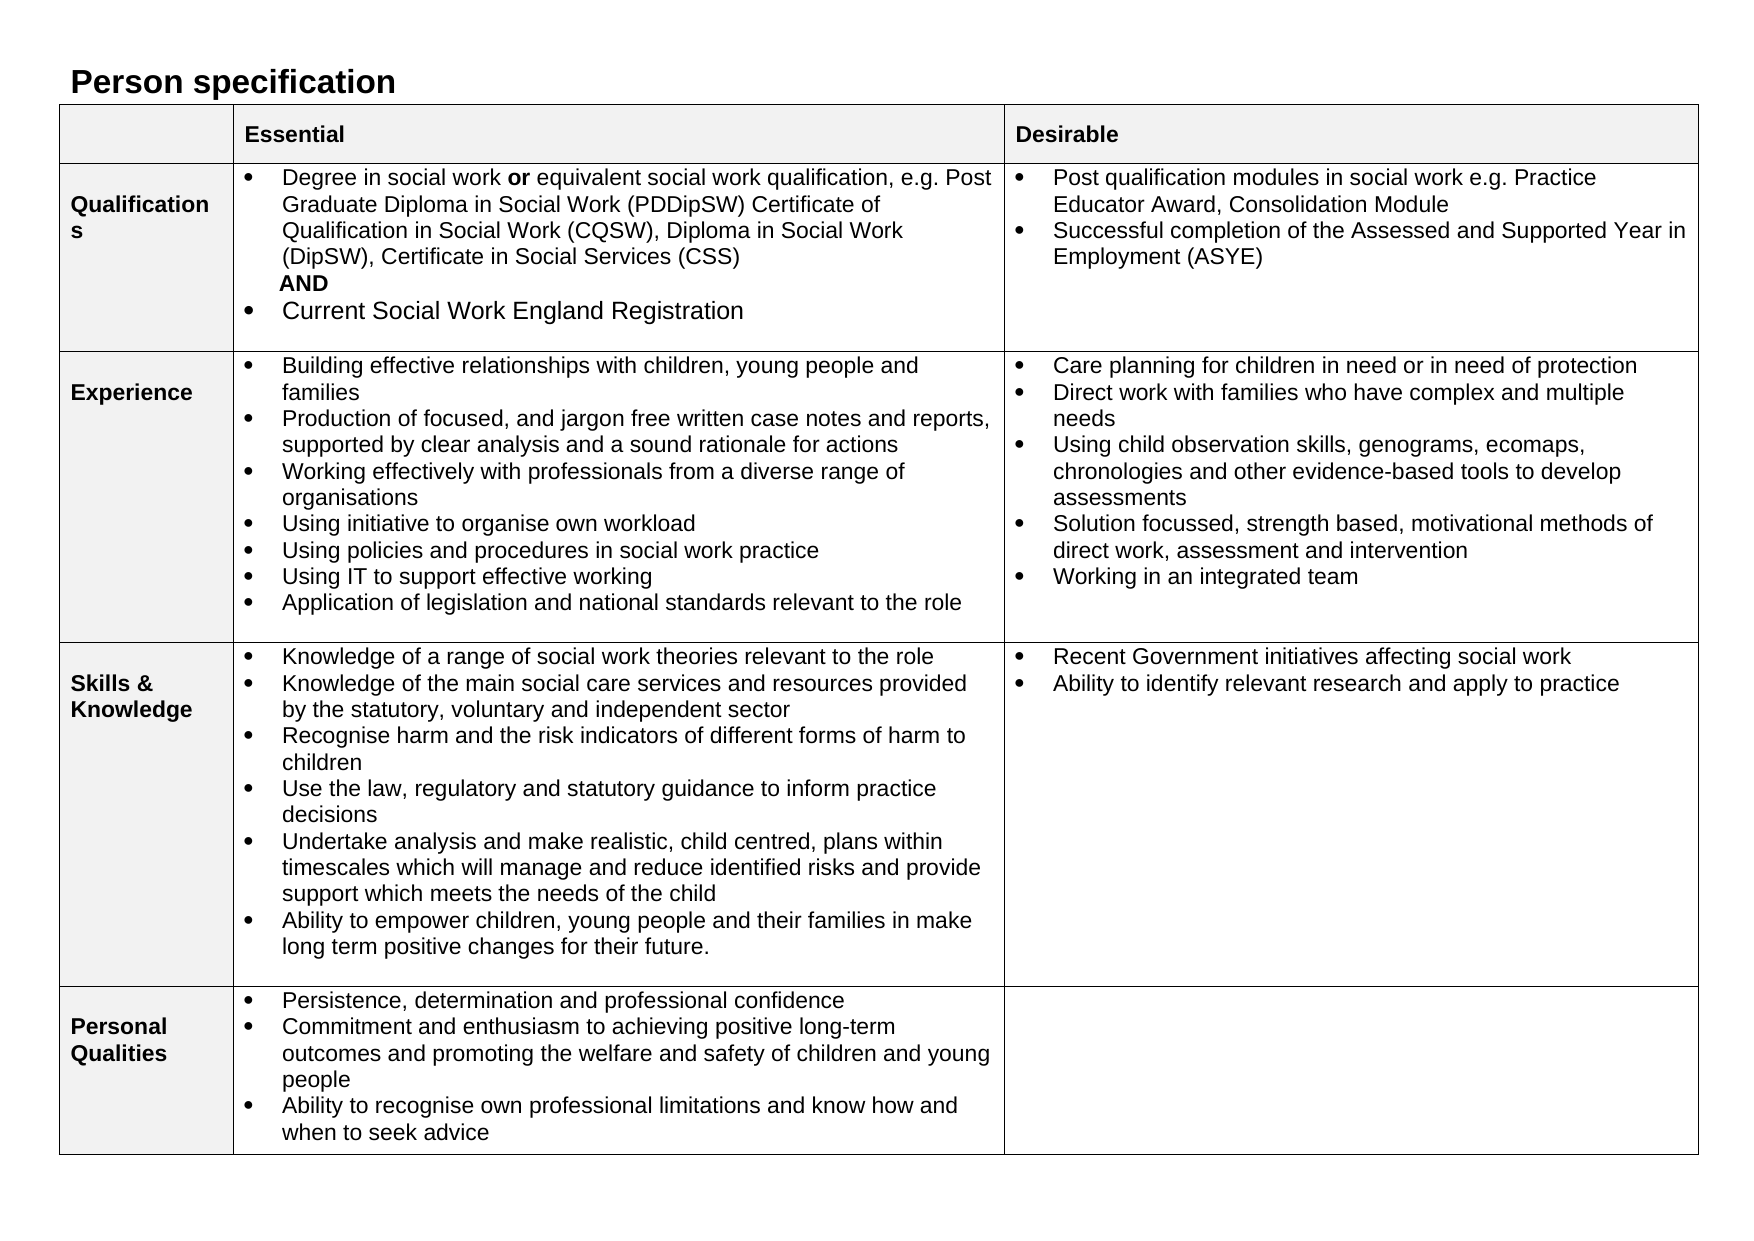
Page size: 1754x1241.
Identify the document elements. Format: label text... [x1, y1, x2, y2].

table_cell [1005, 987, 1698, 1154]
table_cell [60, 105, 233, 163]
table_header Person specification [59, 59, 1698, 104]
table_cell Knowledge of a range of social work theories relevant to the role Knowledge of the main social care services and resources provided by the statutory, voluntary and independent sector Recognise harm and the risk indicators of different forms of harm to children Use the law, regulatory and statutory guidance to inform practice decisions Undertake analysis and make realistic, child centred, plans within timescales which will manage and reduce identified risks and provide support which meets the needs of the child Ability to empower children, young people and their families in make long term positive changes for their future. [234, 643, 1004, 986]
table_cell Qualifications [60, 164, 233, 351]
table_cell Care planning for children in need or in need of protection Direct work with families who have complex and multiple needs Using child observation skills, genograms, ecomaps, chronologies and other evidence-based tools to develop assessments Solution focussed, strength based, motivational methods of direct work, assessment and intervention Working in an integrated team [1005, 352, 1698, 642]
table_cell Skills & Knowledge [60, 643, 233, 986]
table_cell Essential [234, 105, 1004, 163]
table_cell Degree in social work or equivalent social work qualification, e.g. Post Graduate Diploma in Social Work (PDDipSW) Certificate of Qualification in Social Work (CQSW), Diploma in Social Work (DipSW), Certificate in Social Services (CSS) AND Current Social Work England Registration [234, 164, 1004, 351]
table_cell Desirable [1005, 105, 1698, 163]
table_cell Building effective relationships with children, young people and families Production of focused, and jargon free written case notes and reports, supported by clear analysis and a sound rationale for actions Working effectively with professionals from a diverse range of organisations Using initiative to organise own workload Using policies and procedures in social work practice Using IT to support effective working Application of legislation and national standards relevant to the role [234, 352, 1004, 642]
table_cell Experience [60, 352, 233, 642]
table_cell Recent Government initiatives affecting social work Ability to identify relevant research and apply to practice [1005, 643, 1698, 986]
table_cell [234, 987, 1004, 1154]
table_cell Personal Qualities [60, 987, 233, 1154]
table_cell Post qualification modules in social work e.g. Practice Educator Award, Consolidation Module Successful completion of the Assessed and Supported Year in Employment (ASYE) [1005, 164, 1698, 351]
